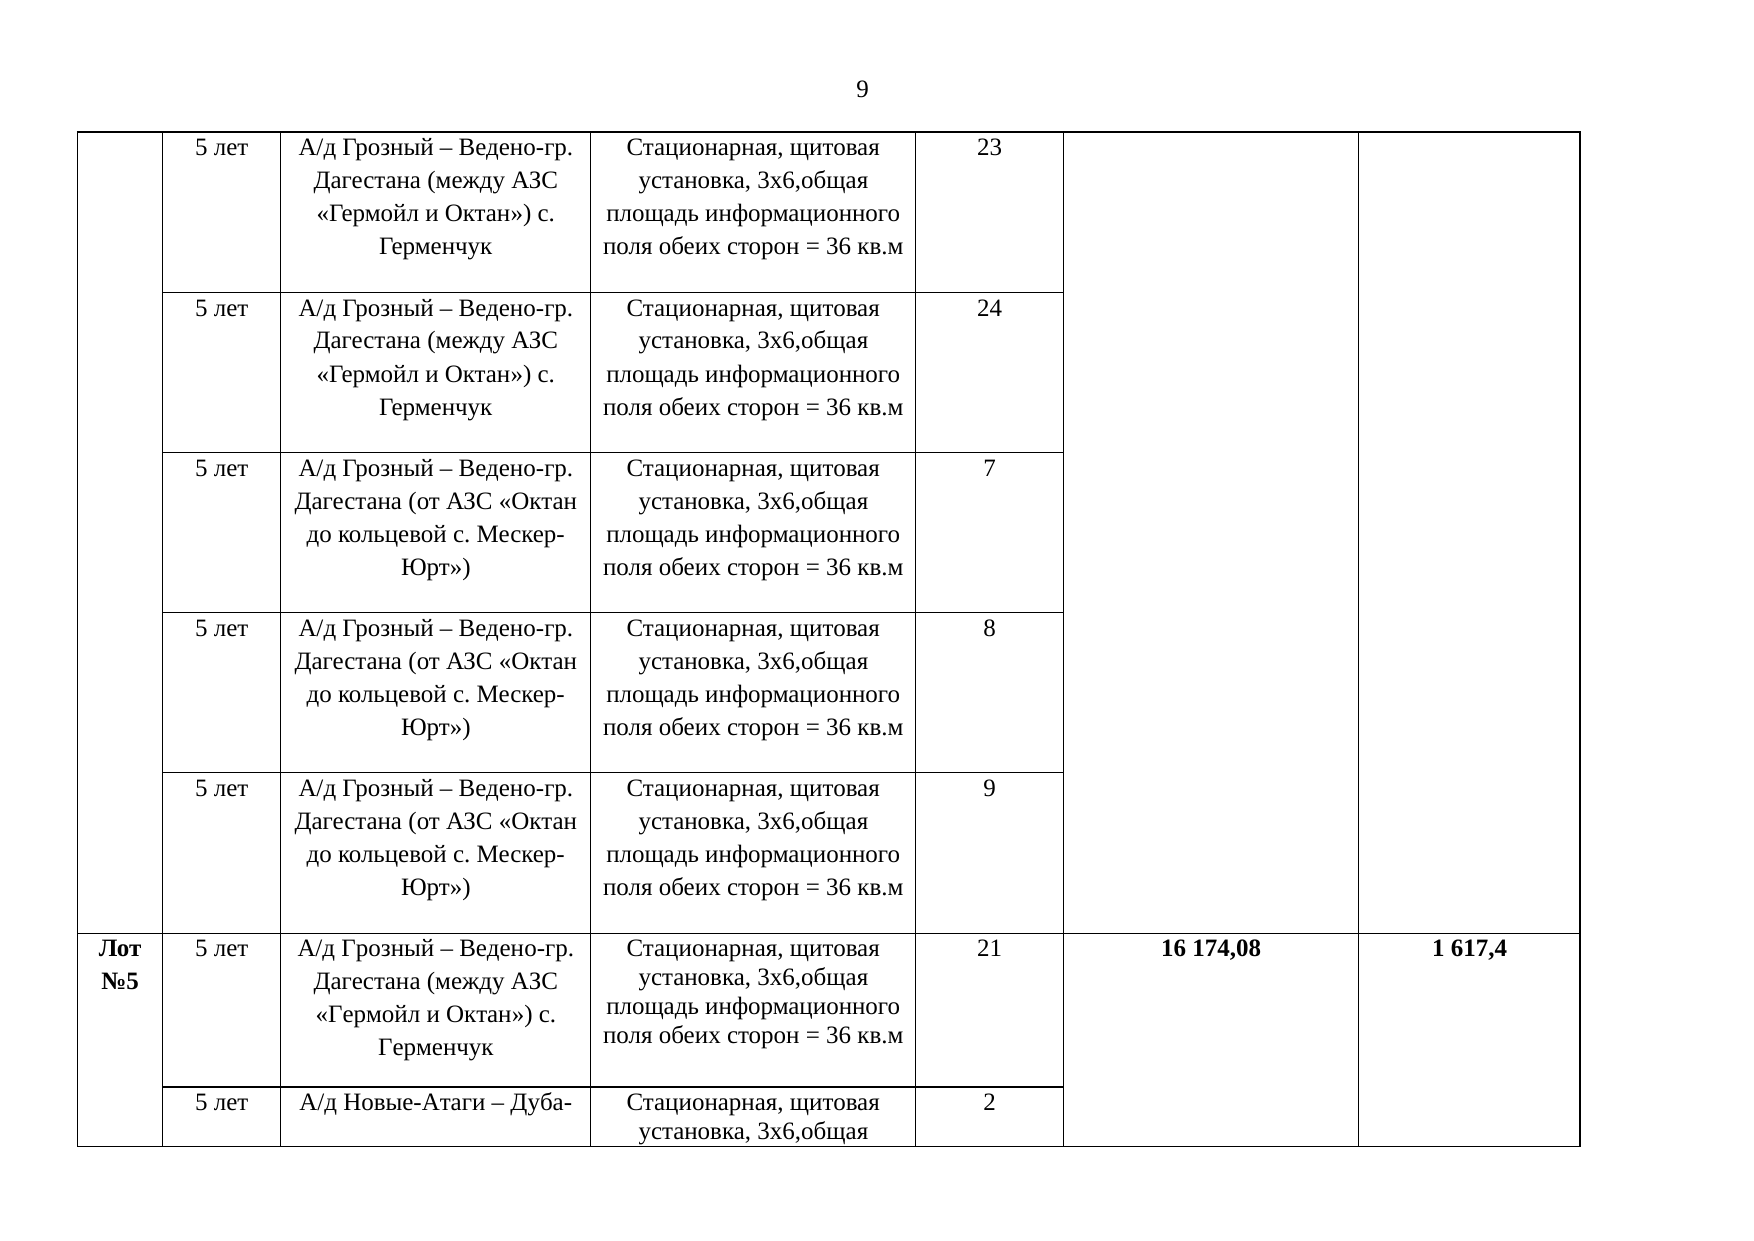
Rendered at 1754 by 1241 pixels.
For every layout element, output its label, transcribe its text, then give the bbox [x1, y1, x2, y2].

table_cell 5 лет [163, 133, 280, 292]
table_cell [591, 133, 915, 292]
table_cell А/д Грозный – Ведено-гр. Дагестана (между АЗС «Гермойл и Октан») с. Герменчук [281, 934, 590, 1086]
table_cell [281, 1088, 590, 1146]
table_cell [281, 133, 590, 292]
table_cell Стационарная, щитовая установка, 3х6,общая площадь информационного поля обеих сторон = 36 кв.м [591, 934, 915, 1086]
table_cell Лот №5 [78, 934, 162, 1146]
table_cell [591, 1088, 915, 1146]
table_cell 7 [916, 453, 1063, 612]
table_cell 1 617,4 [1359, 934, 1579, 1146]
table_cell Стационарная, щитовая установка, 3х6,общая площадь информационного поля обеих сторон = 36 кв.м [591, 453, 915, 612]
table_cell 24 [916, 293, 1063, 452]
table_cell 5 лет [163, 934, 280, 1086]
table_cell Стационарная, щитовая установка, 3х6,общая площадь информационного поля обеих сторон = 36 кв.м [591, 613, 915, 772]
table_cell 23 [916, 133, 1063, 292]
table_cell 21 [916, 934, 1063, 1086]
table_cell А/д Грозный – Ведено-гр. Дагестана (от АЗС «Октан до кольцевой с. Мескер-Юрт») [281, 613, 590, 772]
table_cell 16 174,08 [1064, 934, 1358, 1146]
table_cell 5 лет [163, 453, 280, 612]
table_cell 5 лет [163, 773, 280, 932]
table_cell 9 [916, 773, 1063, 932]
table_cell Стационарная, щитовая установка, 3х6,общая площадь информационного поля обеих сторон = 36 кв.м [591, 773, 915, 932]
table_cell 5 лет [163, 293, 280, 452]
table_cell 8 [916, 613, 1063, 772]
table_cell А/д Грозный – Ведено-гр. Дагестана (от АЗС «Октан до кольцевой с. Мескер-Юрт») [281, 453, 590, 612]
table_cell А/д Грозный – Ведено-гр. Дагестана (между АЗС «Гермойл и Октан») с. Герменчук [281, 293, 590, 452]
table_cell А/д Грозный – Ведено-гр. Дагестана (от АЗС «Октан до кольцевой с. Мескер-Юрт») [281, 773, 590, 932]
table_cell Стационарная, щитовая установка, 3х6,общая площадь информационного поля обеих сторон = 36 кв.м [591, 293, 915, 452]
table_cell 5 лет [163, 1088, 280, 1146]
table_cell 2 [916, 1088, 1063, 1146]
table_cell 5 лет [163, 613, 280, 772]
